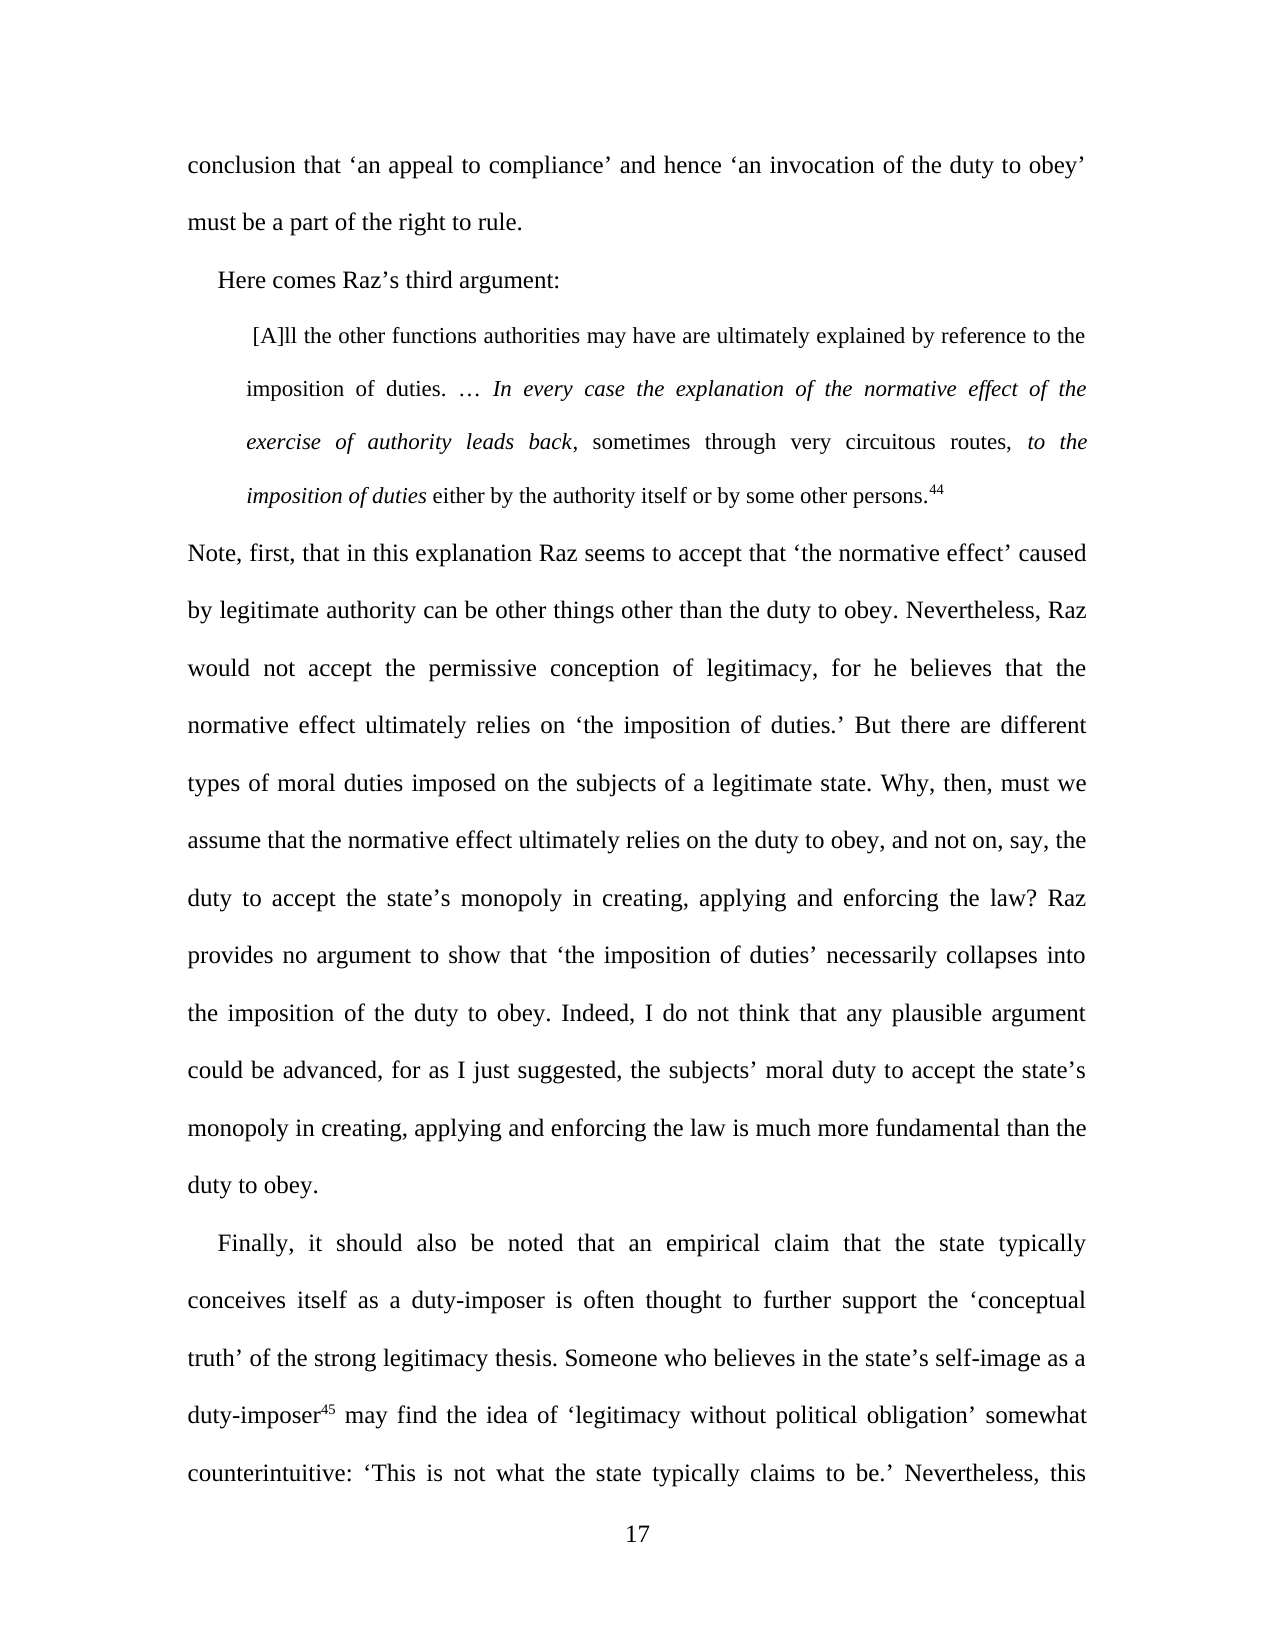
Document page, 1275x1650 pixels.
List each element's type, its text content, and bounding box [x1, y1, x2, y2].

text Here comes Raz’s third argument: [187, 265, 1087, 294]
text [187, 150, 1087, 236]
text Note, first, that in this explanation Raz seems to accept that ‘the normative effect’ caused by legitimate authority can be other things other than the duty to obey. Nevertheless, Raz would not accept the permissive conception of legitimacy, for he believes that the normative effect ultimately relies on ‘the imposition of duties.’ But there are different types of moral duties imposed on the subjects of a legitimate state. Why, then, must we assume that the normative effect ultimately relies on the duty to obey, and not on, say, the duty to accept the state’s monopoly in creating, applying and enforcing the law? Raz provides no argument to show that ‘the imposition of duties’ necessarily collapses into the imposition of the duty to obey. Indeed, I do not think that any plausible argument could be advanced, for as I just suggested, the subjects’ moral duty to accept the state’s monopoly in creating, applying and enforcing the law is much more fundamental than the duty to obey. [187, 538, 1087, 1199]
text [A]ll the other functions authorities may have are ultimately explained by reference to the imposition of duties. … In every case the explanation of the normative effect of the exercise of authority leads back, sometimes through very circuitous routes, to the imposition of duties either by the authority itself or by some other persons. [246, 322, 1087, 509]
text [187, 1228, 1087, 1487]
